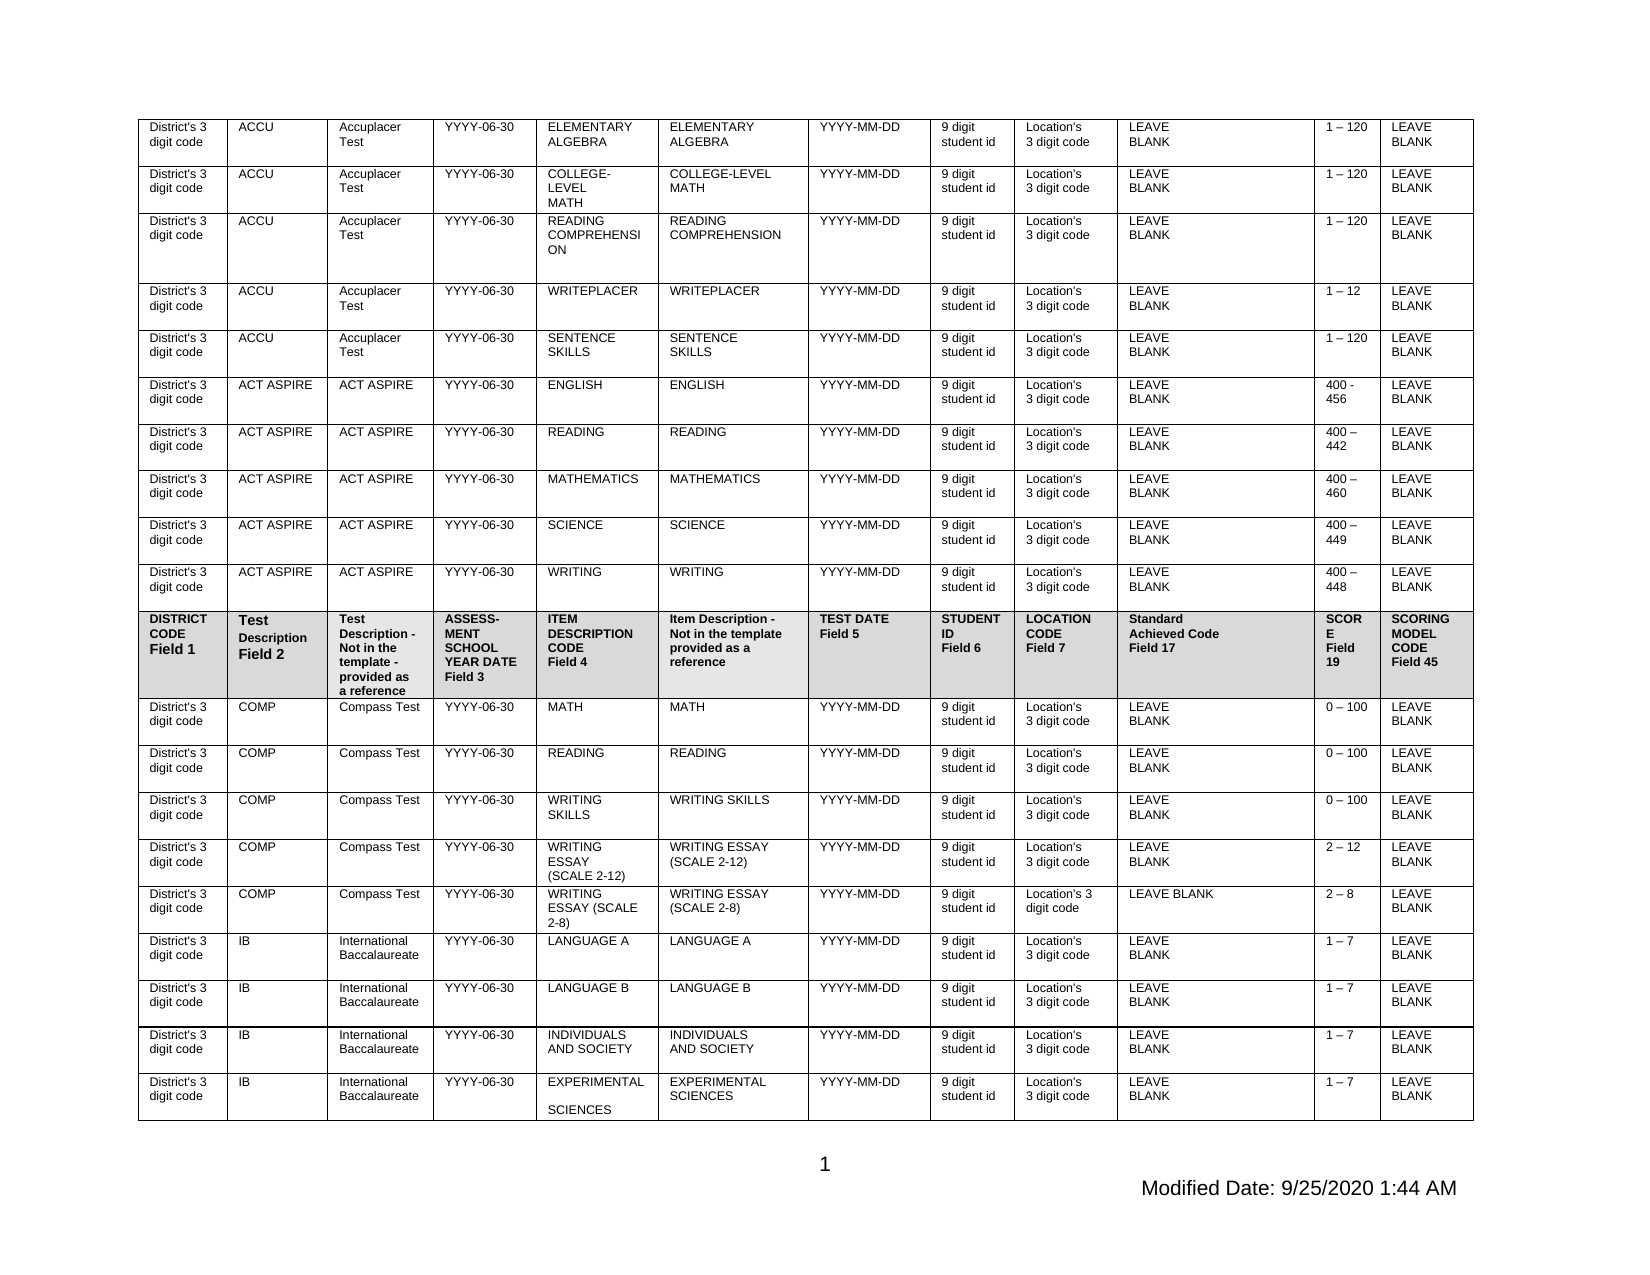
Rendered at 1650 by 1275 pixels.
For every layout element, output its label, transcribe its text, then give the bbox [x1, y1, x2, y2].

table_cell COMP [228, 746, 327, 792]
table_cell 2 – 8 [1315, 887, 1380, 933]
table_cell READING COMPREHENSION [537, 214, 658, 283]
table_cell District's 3 digit code [139, 699, 227, 745]
table_cell District's 3 digit code [139, 981, 227, 1026]
table_cell Location's 3 digit code [1015, 981, 1117, 1026]
table_cell 1 – 12 [1315, 284, 1380, 330]
table_cell LEAVE BLANK [1381, 887, 1473, 933]
table_cell 9 digit student id [931, 518, 1014, 564]
table_cell District's 3 digit code [139, 331, 227, 377]
table_cell ACCU [228, 120, 327, 166]
table_cell 0 – 100 [1315, 699, 1380, 745]
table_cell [139, 1074, 227, 1120]
table_cell TEST DATE Field 5 [809, 612, 930, 698]
table_cell Location's 3 digit code [1015, 699, 1117, 745]
table_cell LEAVE BLANK [1118, 120, 1314, 166]
table_cell Location's 3 digit code [1015, 565, 1117, 611]
table_cell LEAVE BLANK [1118, 331, 1314, 377]
table_cell LEAVE BLANK [1381, 425, 1473, 470]
table_cell YYYY-06-30 [434, 934, 536, 979]
table_cell 9 digit student id [931, 746, 1014, 792]
table_cell Location's 3 digit code [1015, 793, 1117, 839]
table_cell SENTENCE SKILLS [537, 331, 658, 377]
table_cell LEAVE BLANK [1118, 981, 1314, 1026]
table_cell YYYY-MM-DD [809, 1074, 930, 1120]
table_cell 400 – 449 [1315, 518, 1380, 564]
table_cell YYYY-MM-DD [809, 981, 930, 1026]
table_cell Location's 3 digit code [1015, 887, 1117, 933]
table_cell YYYY-MM-DD [809, 1028, 930, 1073]
table_cell YYYY-06-30 [434, 120, 536, 166]
table_cell YYYY-MM-DD [809, 425, 930, 470]
table_cell COMP [228, 793, 327, 839]
table_cell 9 digit student id [931, 120, 1014, 166]
table_cell Location's 3 digit code [1015, 378, 1117, 423]
table_cell LEAVE BLANK [1381, 167, 1473, 212]
table_cell YYYY-MM-DD [809, 120, 930, 166]
table_cell LEAVE BLANK [1118, 934, 1314, 979]
table_cell LOCATION CODE Field 7 [1015, 612, 1117, 698]
table_cell Item Description - Not in the template provided as a reference [659, 612, 808, 698]
table_cell YYYY-MM-DD [809, 284, 930, 330]
table_cell YYYY-06-30 [434, 378, 536, 423]
table_cell ACT ASPIRE [328, 565, 433, 611]
table_cell LEAVE BLANK [1381, 793, 1473, 839]
table_cell INDIVIDUALS AND SOCIETY [659, 1028, 808, 1073]
table_cell READING COMPREHENSION [659, 214, 808, 283]
table_cell ENGLISH [659, 378, 808, 423]
table_cell MATH [659, 699, 808, 745]
table_cell LANGUAGE B [659, 981, 808, 1026]
table_cell COLLEGE-LEVEL MATH [659, 167, 808, 212]
table_cell 9 digit student id [931, 1028, 1014, 1073]
table_cell WRITING [659, 565, 808, 611]
table_cell LEAVE BLANK [1118, 425, 1314, 470]
table_cell ELEMENTARY ALGEBRA [659, 120, 808, 166]
table_cell District's 3 digit code [139, 793, 227, 839]
table_cell LEAVE BLANK [1381, 565, 1473, 611]
table_cell YYYY-06-30 [434, 425, 536, 470]
table_cell YYYY-06-30 [434, 981, 536, 1026]
table_cell WRITING ESSAY (SCALE 2-12) [537, 840, 658, 886]
table_cell Location's 3 digit code [1015, 284, 1117, 330]
table_cell LEAVE BLANK [1118, 746, 1314, 792]
table_cell COLLEGE-LEVEL MATH [537, 167, 658, 212]
table_cell 9 digit student id [931, 167, 1014, 212]
table_cell SENTENCE SKILLS [659, 331, 808, 377]
table_cell ACT ASPIRE [228, 565, 327, 611]
table_cell READING [659, 425, 808, 470]
table_cell EXPERIMENTAL SCIENCES [537, 1074, 658, 1120]
table_cell LEAVE BLANK [1381, 746, 1473, 792]
table_cell YYYY-MM-DD [809, 793, 930, 839]
table_cell LEAVE BLANK [1118, 793, 1314, 839]
table_cell Standard Achieved Code Field 17 [1118, 612, 1314, 698]
table_cell COMP [228, 887, 327, 933]
table_cell District's 3 digit code [139, 471, 227, 517]
table_cell YYYY-06-30 [434, 840, 536, 886]
table_cell 1 – 7 [1315, 1028, 1380, 1073]
table_cell District's 3 digit code [139, 887, 227, 933]
table_cell Location's 3 digit code [1015, 746, 1117, 792]
table_cell 9 digit student id [931, 840, 1014, 886]
table_cell ACCU [228, 284, 327, 330]
table_cell District's 3 digit code [139, 565, 227, 611]
table_cell LANGUAGE A [659, 934, 808, 979]
table_cell ENGLISH [537, 378, 658, 423]
table_cell Accuplacer Test [328, 331, 433, 377]
table_cell 1 – 120 [1315, 214, 1380, 283]
table_cell District's 3 digit code [139, 284, 227, 330]
table_cell YYYY-MM-DD [809, 518, 930, 564]
table_cell 2 – 12 [1315, 840, 1380, 886]
table_cell ACT ASPIRE [328, 518, 433, 564]
table_cell YYYY-06-30 [434, 746, 536, 792]
table_cell 0 – 100 [1315, 793, 1380, 839]
table_cell YYYY-MM-DD [809, 471, 930, 517]
table_cell 1 – 120 [1315, 120, 1380, 166]
table_cell LEAVE BLANK [1118, 1074, 1314, 1120]
table_cell WRITING SKILLS [659, 793, 808, 839]
table_cell 9 digit student id [931, 331, 1014, 377]
table_cell IB [228, 934, 327, 979]
table_cell WRITEPLACER [537, 284, 658, 330]
table_cell COMP [228, 699, 327, 745]
table_cell YYYY-06-30 [434, 793, 536, 839]
table_cell SCIENCE [537, 518, 658, 564]
table_cell ACCU [228, 331, 327, 377]
table_cell Location's 3 digit code [1015, 840, 1117, 886]
table_cell YYYY-MM-DD [809, 934, 930, 979]
table_cell LANGUAGE B [537, 981, 658, 1026]
table_cell Accuplacer Test [328, 120, 433, 166]
table_cell ACCU [228, 214, 327, 283]
table_cell 9 digit student id [931, 378, 1014, 423]
table_cell YYYY-MM-DD [809, 331, 930, 377]
table_cell COMP [228, 840, 327, 886]
table_cell DISTRICT CODE Field 1 [139, 612, 227, 698]
table_cell District's 3 digit code [139, 214, 227, 283]
table_cell LEAVE BLANK [1118, 887, 1314, 933]
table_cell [1015, 1074, 1117, 1120]
table_cell Compass Test [328, 793, 433, 839]
table_cell District's 3 digit code [139, 518, 227, 564]
table_cell LEAVE BLANK [1118, 284, 1314, 330]
table_cell 9 digit student id [931, 1074, 1014, 1120]
table_cell 1 – 120 [1315, 331, 1380, 377]
table_cell District's 3 digit code [139, 746, 227, 792]
table_cell LEAVE BLANK [1118, 518, 1314, 564]
table_cell LEAVE BLANK [1381, 934, 1473, 979]
table_cell Accuplacer Test [328, 167, 433, 212]
table_cell WRITING SKILLS [537, 793, 658, 839]
table_cell READING [537, 425, 658, 470]
table_cell District's 3 digit code [139, 840, 227, 886]
table_cell INDIVIDUALS AND SOCIETY [537, 1028, 658, 1073]
table_cell WRITING ESSAY (SCALE 2-12) [659, 840, 808, 886]
table_cell STUDENT ID Field 6 [931, 612, 1014, 698]
table_cell MATHEMATICS [659, 471, 808, 517]
table_cell LEAVE BLANK [1118, 840, 1314, 886]
table_cell YYYY-06-30 [434, 331, 536, 377]
table_cell 9 digit student id [931, 284, 1014, 330]
table_cell Location's 3 digit code [1015, 518, 1117, 564]
table_cell LEAVE BLANK [1381, 699, 1473, 745]
table_cell WRITEPLACER [659, 284, 808, 330]
table_cell 9 digit student id [931, 699, 1014, 745]
table_cell LANGUAGE A [537, 934, 658, 979]
table_cell Location's 3 digit code [1015, 331, 1117, 377]
table_cell Accuplacer Test [328, 284, 433, 330]
table_cell Accuplacer Test [328, 214, 433, 283]
table_cell YYYY-06-30 [434, 214, 536, 283]
table_cell 1 – 7 [1315, 1074, 1380, 1120]
table_cell YYYY-MM-DD [809, 378, 930, 423]
table_cell International Baccalaureate [328, 934, 433, 979]
table_cell YYYY-MM-DD [809, 840, 930, 886]
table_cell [1015, 120, 1117, 166]
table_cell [328, 1074, 433, 1120]
table_cell Test Description Field 2 [228, 612, 327, 698]
table_cell Location's 3 digit code [1015, 1028, 1117, 1073]
table_cell YYYY-MM-DD [809, 214, 930, 283]
table_cell SCORE Field 19 [1315, 612, 1380, 698]
table_cell Compass Test [328, 699, 433, 745]
table_cell District's 3 digit code [139, 1028, 227, 1073]
table_cell 1 – 7 [1315, 981, 1380, 1026]
table_cell LEAVE BLANK [1118, 167, 1314, 212]
table_cell MATHEMATICS [537, 471, 658, 517]
table_cell 400 – 448 [1315, 565, 1380, 611]
table_cell 400 - 456 [1315, 378, 1380, 423]
table_cell Location's 3 digit code [1015, 214, 1117, 283]
table_cell SCORING MODEL CODE Field 45 [1381, 612, 1473, 698]
table_cell ITEM DESCRIPTION CODE Field 4 [537, 612, 658, 698]
table_cell LEAVE BLANK [1381, 284, 1473, 330]
table_cell WRITING [537, 565, 658, 611]
table_cell LEAVE BLANK [1381, 981, 1473, 1026]
table_cell LEAVE BLANK [1381, 471, 1473, 517]
table_cell YYYY-06-30 [434, 1028, 536, 1073]
table_cell District's 3 digit code [139, 378, 227, 423]
table_cell YYYY-06-30 [434, 887, 536, 933]
table_cell District's 3 digit code [139, 425, 227, 470]
table_cell YYYY-MM-DD [809, 746, 930, 792]
table_cell YYYY-MM-DD [809, 699, 930, 745]
table_cell LEAVE BLANK [1381, 331, 1473, 377]
table_cell District's 3 digit code [139, 934, 227, 979]
table_cell 9 digit student id [931, 934, 1014, 979]
table_cell Compass Test [328, 887, 433, 933]
table_cell International Baccalaureate [328, 981, 433, 1026]
table_cell 9 digit student id [931, 565, 1014, 611]
table_cell ACT ASPIRE [228, 471, 327, 517]
table_cell ACT ASPIRE [328, 471, 433, 517]
table_cell YYYY-06-30 [434, 1074, 536, 1120]
table_cell WRITING ESSAY (SCALE 2-8) [659, 887, 808, 933]
table_cell Location's 3 digit code [1015, 934, 1117, 979]
table_cell YYYY-MM-DD [809, 887, 930, 933]
table_cell LEAVE BLANK [1118, 214, 1314, 283]
table_cell SCIENCE [659, 518, 808, 564]
table_cell 9 digit student id [931, 425, 1014, 470]
table_cell ACT ASPIRE [228, 518, 327, 564]
table_cell LEAVE BLANK [1381, 1028, 1473, 1073]
table_cell International Baccalaureate [328, 1028, 433, 1073]
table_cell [139, 120, 227, 166]
table_cell IB [228, 981, 327, 1026]
table_cell 9 digit student id [931, 471, 1014, 517]
table_cell ACCU [228, 167, 327, 212]
table_cell Test Description - Not in the template - provided as a reference [328, 612, 433, 698]
table_cell YYYY-06-30 [434, 518, 536, 564]
table_cell ACT ASPIRE [328, 425, 433, 470]
table_cell 1 – 120 [1315, 167, 1380, 212]
table_cell ACT ASPIRE [328, 378, 433, 423]
table_cell Compass Test [328, 840, 433, 886]
table_cell 400 – 442 [1315, 425, 1380, 470]
table_cell LEAVE BLANK [1118, 471, 1314, 517]
table_cell Compass Test [328, 746, 433, 792]
table_cell YYYY-06-30 [434, 284, 536, 330]
table_cell LEAVE BLANK [1118, 565, 1314, 611]
table_cell YYYY-06-30 [434, 565, 536, 611]
table_cell ASSESS-MENT SCHOOL YEAR DATE Field 3 [434, 612, 536, 698]
table_cell LEAVE BLANK [1381, 518, 1473, 564]
table_cell 1 – 7 [1315, 934, 1380, 979]
table_cell EXPERIMENTAL SCIENCES [659, 1074, 808, 1120]
table_cell Location's 3 digit code [1015, 167, 1117, 212]
table_cell LEAVE BLANK [1381, 1074, 1473, 1120]
table_cell District's 3 digit code [139, 167, 227, 212]
table_cell LEAVE BLANK [1118, 378, 1314, 423]
table_cell ACT ASPIRE [228, 378, 327, 423]
table_cell YYYY-MM-DD [809, 565, 930, 611]
table_cell 0 – 100 [1315, 746, 1380, 792]
table_cell YYYY-MM-DD [809, 167, 930, 212]
table_cell MATH [537, 699, 658, 745]
table_cell Location's 3 digit code [1015, 425, 1117, 470]
table_cell WRITING ESSAY (SCALE 2-8) [537, 887, 658, 933]
table_cell 9 digit student id [931, 887, 1014, 933]
table_cell READING [537, 746, 658, 792]
table_cell READING [659, 746, 808, 792]
table_cell IB [228, 1074, 327, 1120]
table_cell YYYY-06-30 [434, 699, 536, 745]
table_cell 9 digit student id [931, 214, 1014, 283]
table_cell Location's 3 digit code [1015, 471, 1117, 517]
table_cell LEAVE BLANK [1118, 699, 1314, 745]
table_cell YYYY-06-30 [434, 167, 536, 212]
table_cell 9 digit student id [931, 981, 1014, 1026]
table_cell 9 digit student id [931, 793, 1014, 839]
table_cell 400 – 460 [1315, 471, 1380, 517]
table_cell YYYY-06-30 [434, 471, 536, 517]
table_cell LEAVE BLANK [1381, 214, 1473, 283]
table_cell IB [228, 1028, 327, 1073]
table_cell ELEMENTARY ALGEBRA [537, 120, 658, 166]
table_cell ACT ASPIRE [228, 425, 327, 470]
table_cell LEAVE BLANK [1118, 1028, 1314, 1073]
table_cell LEAVE BLANK [1381, 378, 1473, 423]
table_cell LEAVE BLANK [1381, 840, 1473, 886]
table_cell LEAVE BLANK [1381, 120, 1473, 166]
